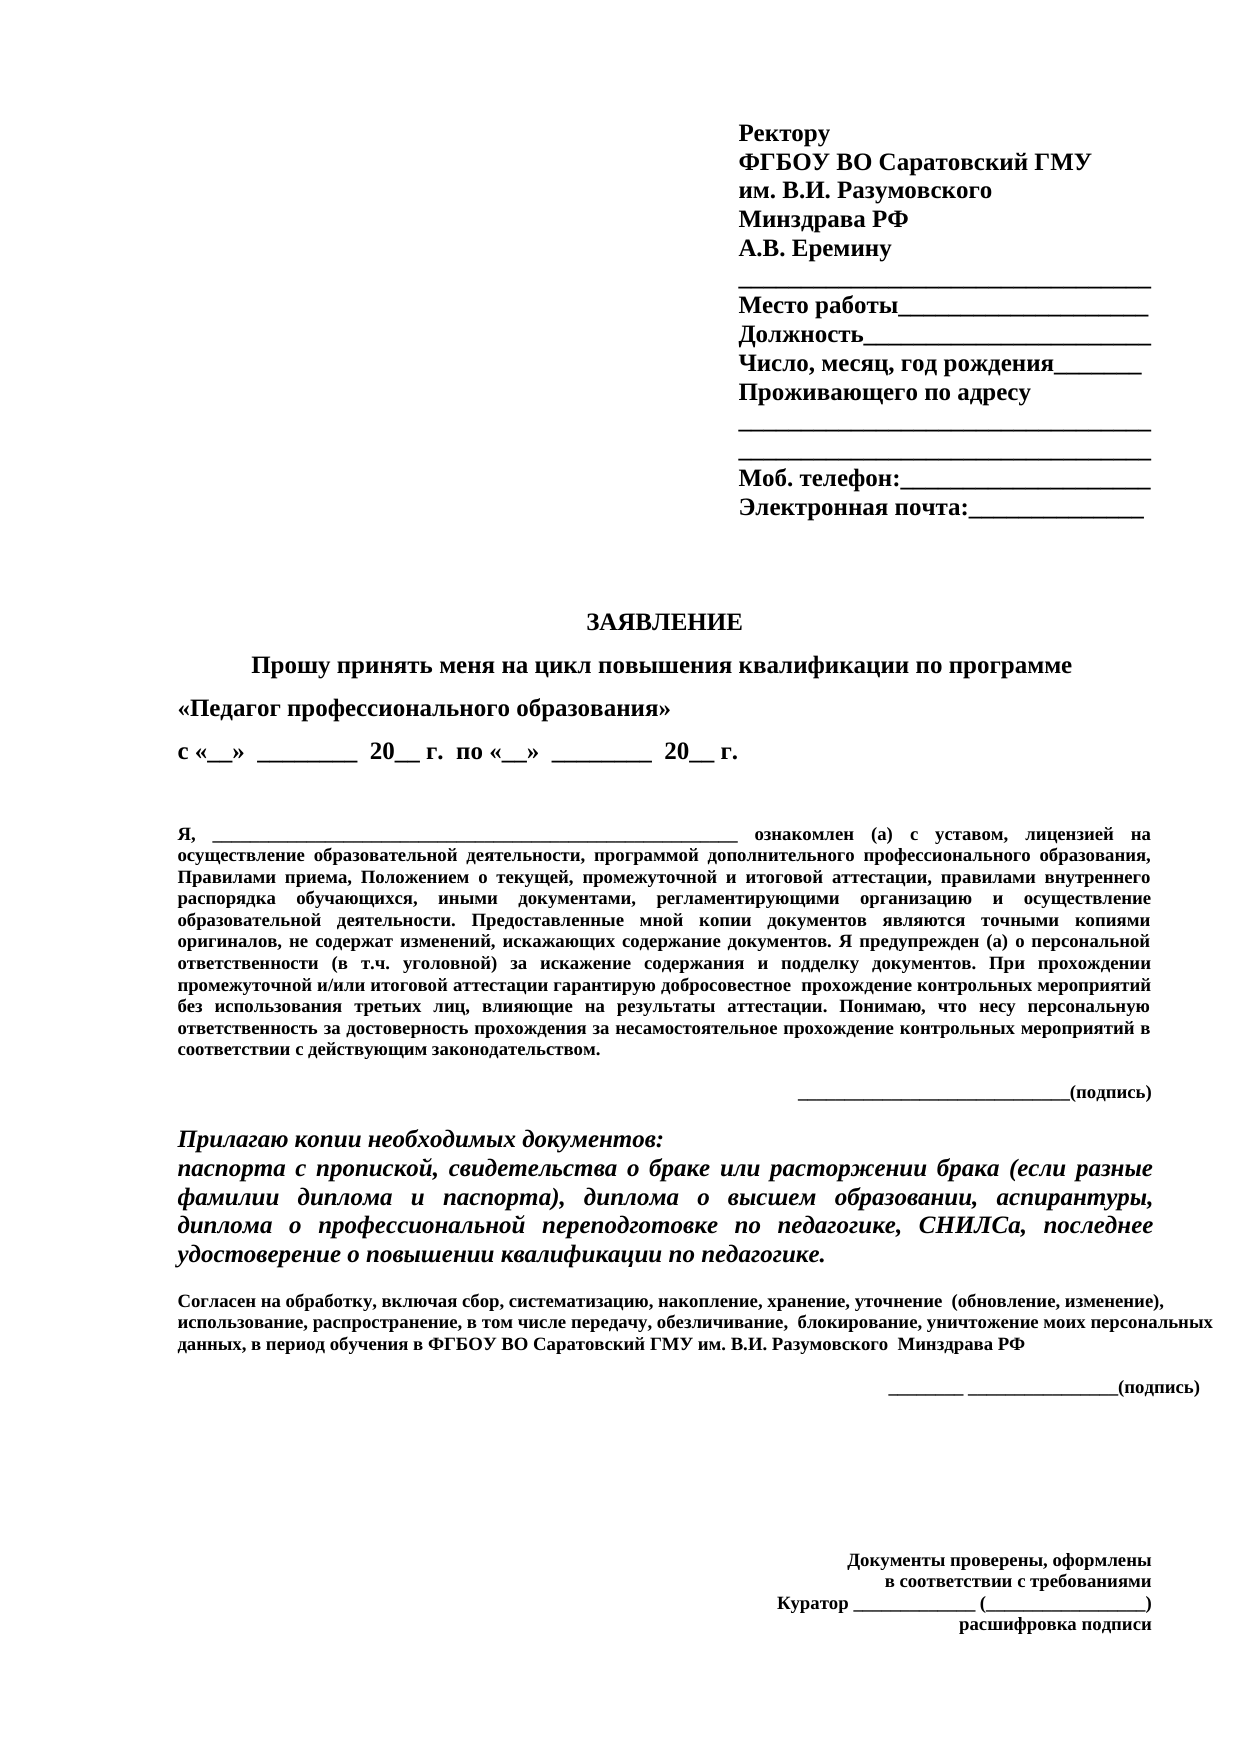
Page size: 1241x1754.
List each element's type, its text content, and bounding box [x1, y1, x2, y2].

text расшифровка подписи [177, 1613, 1152, 1635]
text Я, ________________________________________________________ ознакомлен (а) с уставом, лицензией на осуществление образовательной деятельности, программой дополнительного профессионального образования, Правилами приема, Положением о текущей, промежуточной и итоговой аттестации, правилами внутреннего распорядка обучающихся, иными документами, регламентирующими организацию и осуществление образовательной деятельности. Предоставленные мной копии документов являются точными копиями оригиналов, не содержат изменений, искажающих содержание документов. Я предупрежден (а) о персональной ответственности (в т.ч. уголовной) за искажение содержания и подделку документов. При прохождении промежуточной и/или итоговой аттестации гарантирую добросовестное прохождение контрольных мероприятий без использования третьих лиц, влияющие на результаты аттестации. Понимаю, что несу персональную ответственность за достоверность прохождения за несамостоятельное прохождение контрольных мероприятий в соответствии с действующим законодательством. [177, 822, 1152, 1060]
text Прошу принять меня на цикл повышения квалификации по программе «Педагог профессионального образования» [177, 650, 1152, 722]
text Ректору [177, 118, 1152, 147]
text ________ ________________(подпись) [177, 1376, 1240, 1397]
text данных, в период обучения в ФГБОУ ВО Саратовский ГМУ им. В.И. Разумовского Минздрава РФ [177, 1333, 1240, 1354]
text Согласен на обработку, включая сбор, систематизацию, накопление, хранение, уточнение (обновление, изменение), использование, распространение, в том числе передачу, обезличивание, блокирование, уничтожение моих персональных [177, 1290, 1240, 1333]
text ЗАЯВЛЕНИЕ [177, 607, 1152, 636]
text в соответствии с требованиями [177, 1570, 1152, 1592]
text паспорта с пропиской, свидетельства о браке или расторжении брака (если разные фамилии диплома и паспорта), диплома о высшем образовании, аспирантуры, диплома о профессиональной переподготовке по педагогике, СНИЛСа, последнее удостоверение о повышении квалификации по педагогике. [177, 1153, 1154, 1268]
text Должность_______________________ [177, 319, 1152, 348]
text А.В. Еремину [177, 233, 1152, 262]
text _____________________________(подпись) [177, 1081, 1152, 1103]
text _________________________________ [502, 434, 1152, 463]
text с «__» ________ 20__ г. по «__» ________ 20__ г. [177, 736, 1152, 765]
text Проживающего по адресу [502, 377, 1152, 406]
text Число, месяц, год рождения_______ [738, 348, 1152, 377]
text Электронная почта:______________ [177, 492, 1152, 521]
text Прилагаю копии необходимых документов: [177, 1124, 1154, 1153]
text им. В.И. Разумовского [177, 176, 1152, 204]
text ФГБОУ ВО Саратовский ГМУ [177, 147, 1152, 176]
text Куратор _____________ (_________________) [177, 1592, 1152, 1613]
text _________________________________ [502, 406, 1152, 434]
text Минздрава РФ [177, 204, 1152, 233]
text Документы проверены, оформлены [177, 1548, 1152, 1570]
text _________________________________ [177, 262, 1152, 291]
text Место работы____________________ [177, 291, 1152, 319]
text Моб. телефон:____________________ [118, 463, 1152, 492]
